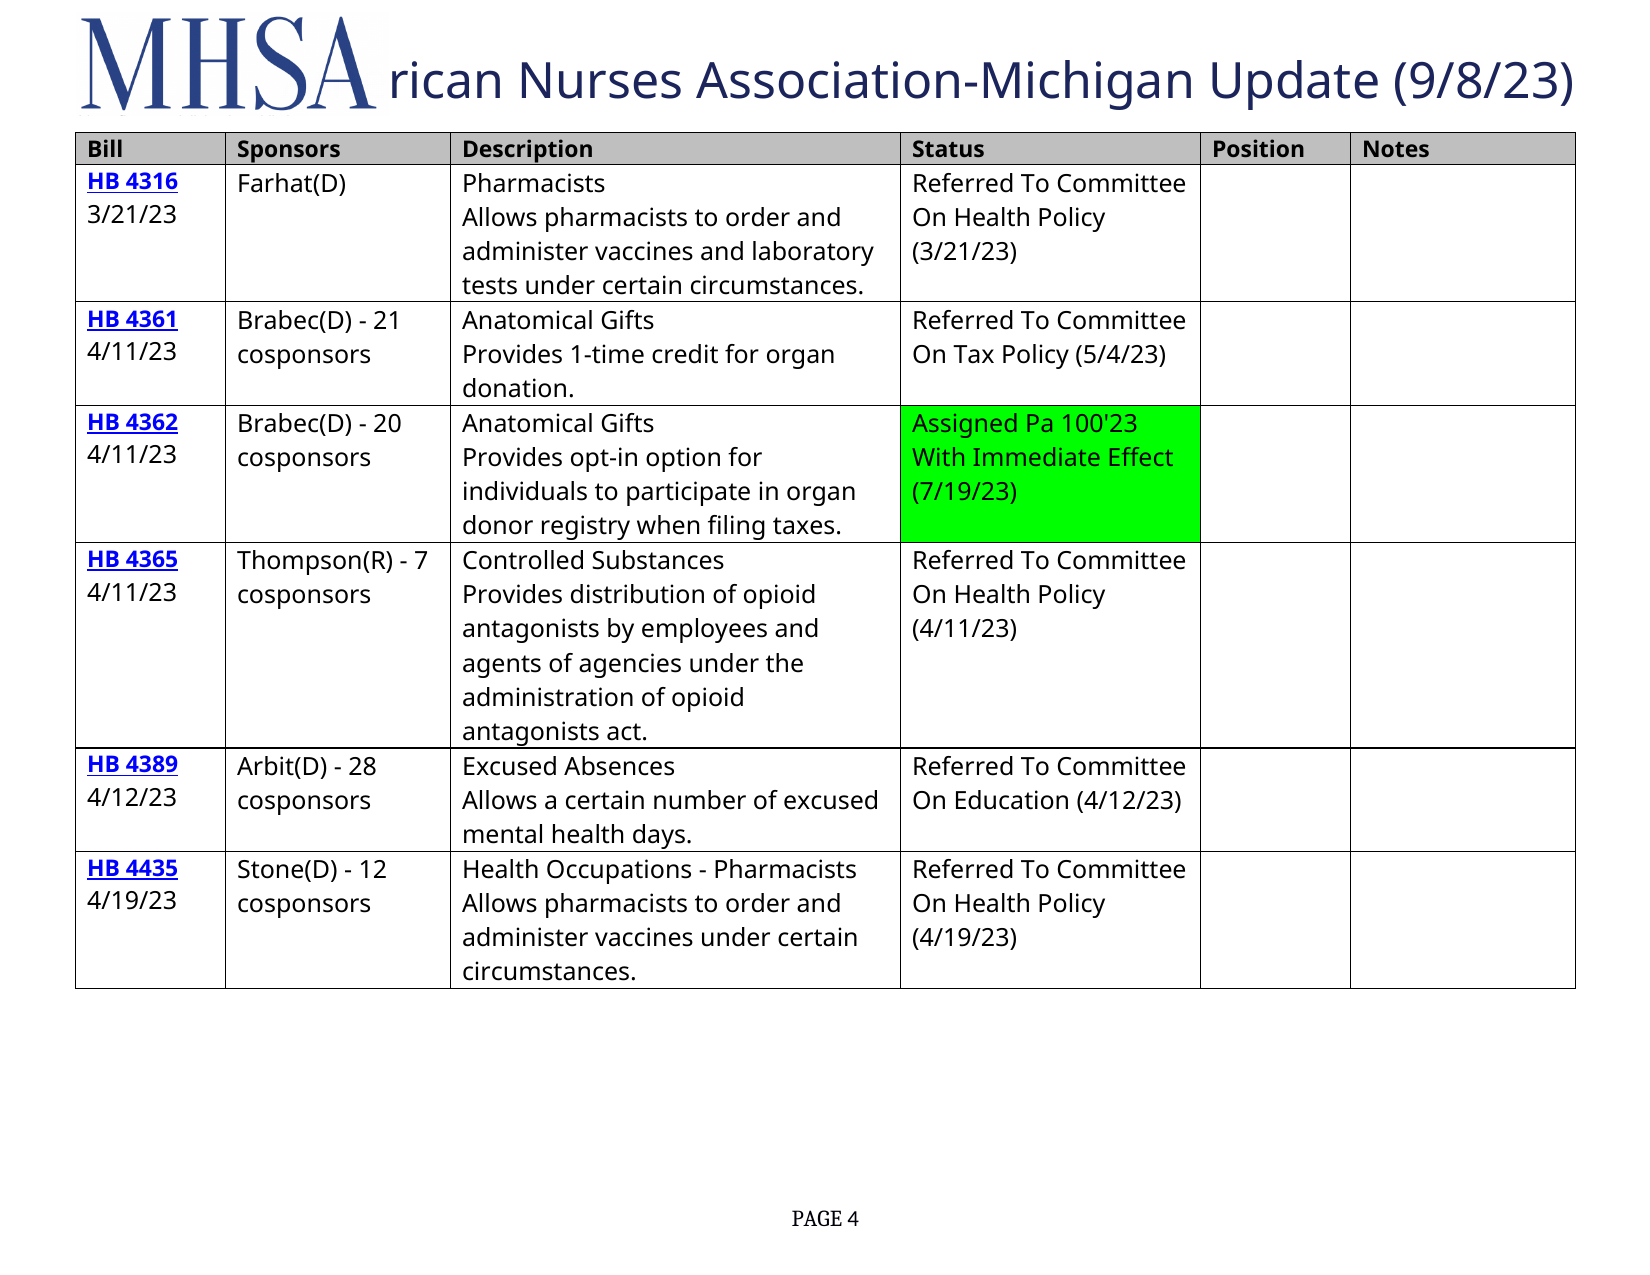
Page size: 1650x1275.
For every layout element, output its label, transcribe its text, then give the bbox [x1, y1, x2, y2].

table_cell HB 4389 4/12/23 [76, 749, 225, 851]
table_cell HB 4361 4/11/23 [76, 302, 225, 405]
table_cell Referred To Committee On Health Policy (4/11/23) [901, 543, 1200, 747]
table_cell Assigned Pa 100'23 With Immediate Effect (7/19/23) [901, 406, 1200, 542]
table_cell Brabec(D) - 20 cosponsors [226, 406, 450, 542]
table_cell [1201, 406, 1350, 542]
table_cell Brabec(D) - 21 cosponsors [226, 302, 450, 405]
table_cell Controlled Substances Provides distribution of opioid antagonists by employees and agents of agencies under the administration of opioid antagonists act. [451, 543, 900, 747]
table_header Description [451, 133, 900, 164]
table_cell [1201, 165, 1350, 301]
table_header Status [901, 133, 1200, 164]
table_cell [1351, 749, 1575, 851]
table_cell [1201, 543, 1350, 747]
table_cell Referred To Committee On Tax Policy (5/4/23) [901, 302, 1200, 405]
table_cell Anatomical Gifts Provides opt-in option for individuals to participate in organ donor registry when filing taxes. [451, 406, 900, 542]
picture [75, 12, 390, 116]
table_cell Farhat(D) [226, 165, 450, 301]
table_cell HB 4365 4/11/23 [76, 543, 225, 747]
table_cell HB 4362 4/11/23 [76, 406, 225, 542]
table_cell Excused Absences Allows a certain number of excused mental health days. [451, 749, 900, 851]
table_cell Referred To Committee On Health Policy (3/21/23) [901, 165, 1200, 301]
table_header Notes [1351, 133, 1575, 164]
table_cell Arbit(D) - 28 cosponsors [226, 749, 450, 851]
table_cell Health Occupations - Pharmacists Allows pharmacists to order and administer vaccines under certain circumstances. [451, 852, 900, 988]
table_cell Anatomical Gifts Provides 1-time credit for organ donation. [451, 302, 900, 405]
table_cell HB 4435 4/19/23 [76, 852, 225, 988]
table_cell Referred To Committee On Education (4/12/23) [901, 749, 1200, 851]
table_header Bill [76, 133, 225, 164]
table_cell Pharmacists Allows pharmacists to order and administer vaccines and laboratory tests under certain circumstances. [451, 165, 900, 301]
table_header Sponsors [226, 133, 450, 164]
table_cell [1351, 852, 1575, 988]
table_cell Thompson(R) - 7 cosponsors [226, 543, 450, 747]
table_cell Referred To Committee On Health Policy (4/19/23) [901, 852, 1200, 988]
table_cell [1201, 302, 1350, 405]
table_cell [1351, 302, 1575, 405]
table_cell HB 4316 3/21/23 [76, 165, 225, 301]
table_cell [1351, 165, 1575, 301]
table_cell [1201, 749, 1350, 851]
table_cell Stone(D) - 12 cosponsors [226, 852, 450, 988]
table_header Position [1201, 133, 1350, 164]
table_cell [1351, 406, 1575, 542]
table_cell [1201, 852, 1350, 988]
table_cell [1351, 543, 1575, 747]
